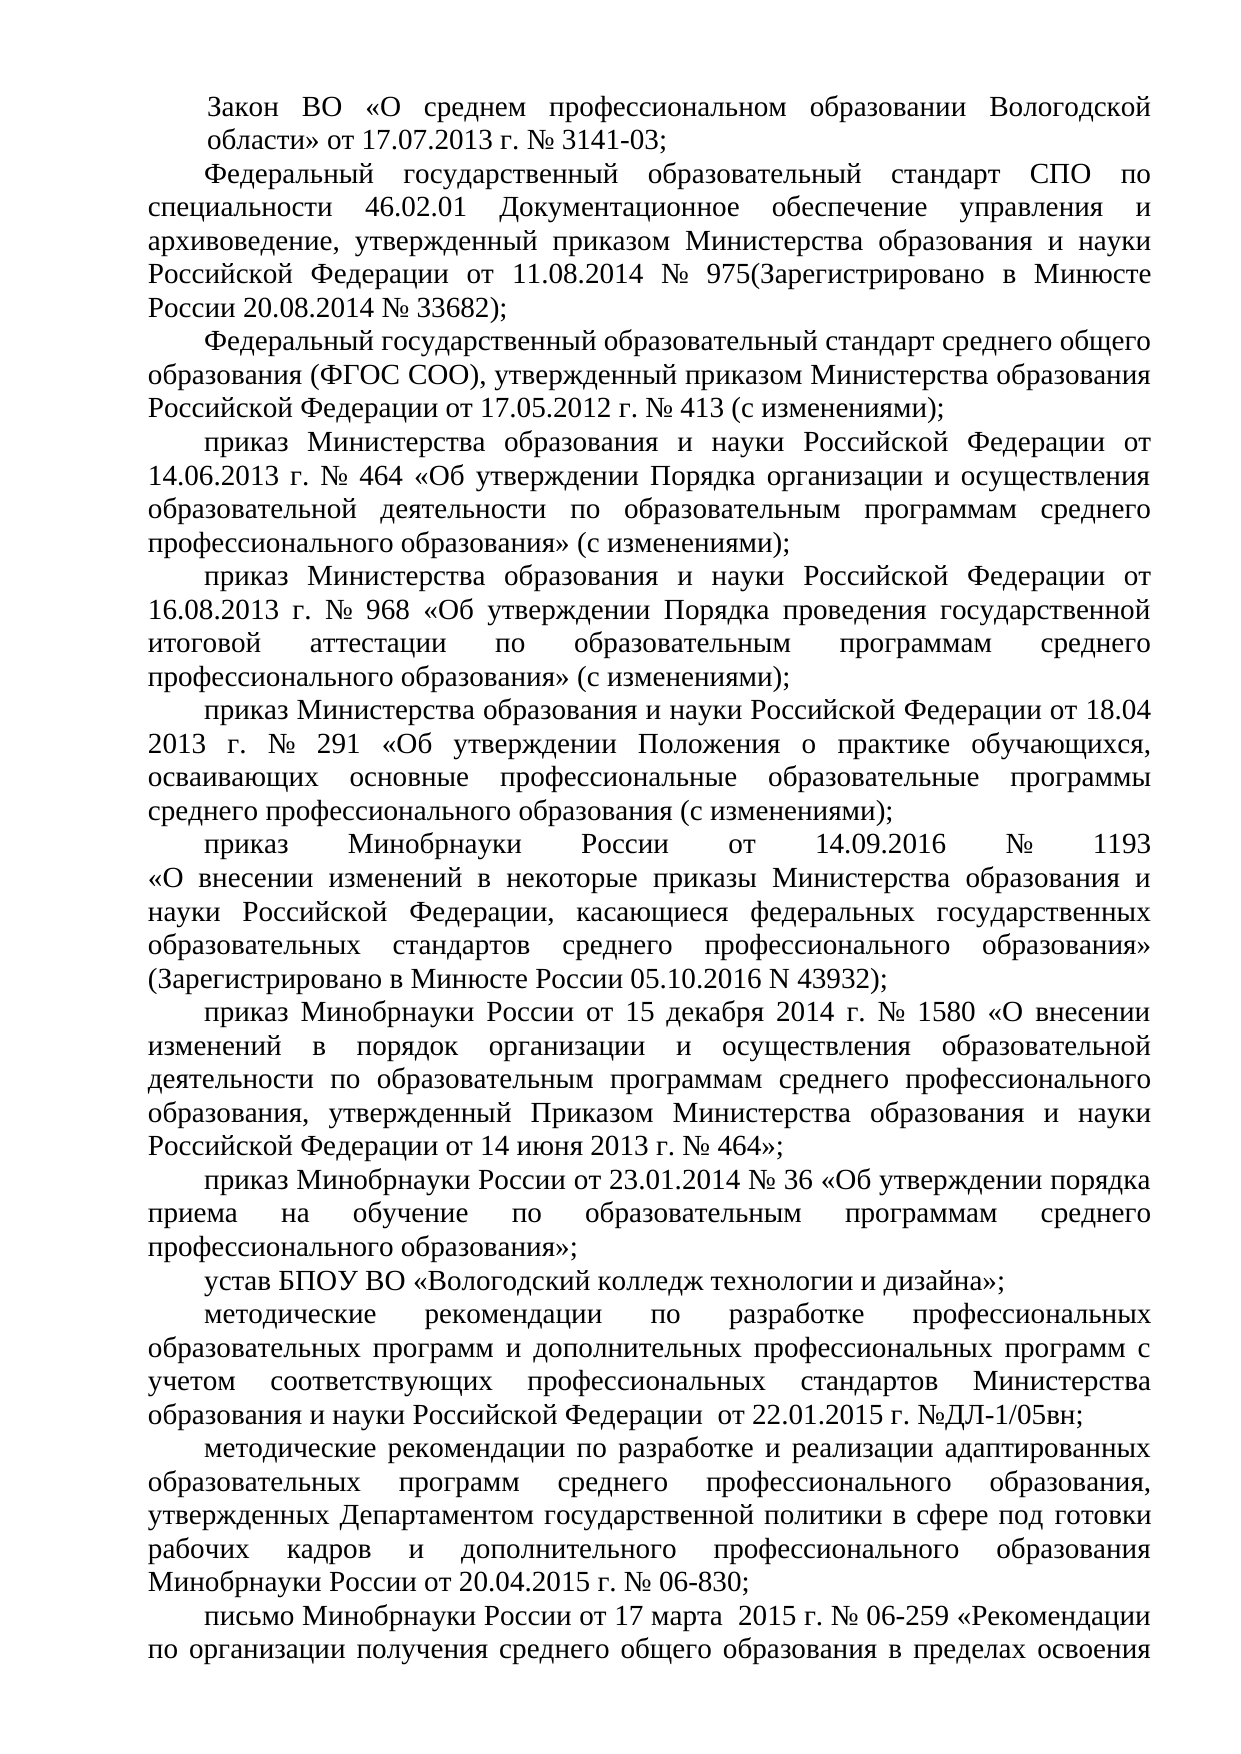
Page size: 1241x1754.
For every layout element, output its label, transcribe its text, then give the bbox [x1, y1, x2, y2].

text приказ Минобрнауки России от 14.09.2016 № 1193 «О внесении изменений в некоторые приказы Министерства образования и науки Российской Федерации, касающиеся федеральных государственных образовательных стандартов среднего профессионального образования» (Зарегистрировано в Минюсте России 05.10.2016 N 43932); [148, 827, 1152, 994]
text Федеральный государственный образовательный стандарт среднего общего образования (ФГОС СОО), утвержденный приказом Министерства образования Российской Федерации от 17.05.2012 г. № 413 (с изменениями); [148, 323, 1152, 424]
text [148, 1598, 1152, 1665]
text приказ Министерства образования и науки Российской Федерации от 16.08.2013 г. № 968 «Об утверждении Порядка проведения государственной итоговой аттестации по образовательным программам среднего профессионального образования» (с изменениями); [148, 558, 1152, 692]
text приказ Министерства образования и науки Российской Федерации от 18.04 . № 291 «Об утверждении Положения о практике обучающихся, осваивающих основные профессиональные образовательные программы среднего профессионального образования (с изменениями); [148, 692, 1152, 827]
title Закон ВО «О среднем профессиональном образовании Вологодской области» от 17.07.2013 г. № 3141-03; [207, 89, 1152, 156]
text устав БПОУ ВО «Вологодский колледж технологии и дизайна»; [148, 1263, 1152, 1296]
text методические рекомендации по разработке и реализации адаптированных образовательных программ среднего профессионального образования, утвержденных Департаментом государственной политики в сфере под­ готовки рабочих кадров и дополнительного профессионального образования Минобрнауки России от 20.04.2015 г. № 06-830; [148, 1430, 1152, 1598]
text Федеральный государственный образовательный стандарт СПО по специальности 46.02.01 Документационное обеспечение управления и архивоведение, утвержденный приказом Министерства образования и науки Российской Федерации от 11.08.2014 № 975(Зарегистрировано в Минюсте России 20.08.2014 № 33682); [148, 156, 1152, 323]
text методические рекомендации по разработке профессиональных образовательных программ и дополнительных профессиональных программ с учетом соответствующих профессиональных стандартов Министерства образования и науки Российской Федерации от 22.01.2015 г. №ДЛ-1/05вн; [148, 1296, 1152, 1430]
text приказ Минобрнауки России от 23.01.2014 № 36 «Об утверждении порядка приема на обучение по образовательным программам среднего профессионального образования»; [148, 1162, 1152, 1263]
text приказ Министерства образования и науки Российской Федерации от 14.06.2013 г. № 464 «Об утверждении Порядка организации и осуществления образовательной деятельности по образовательным программам среднего профессионального образования» (с изменениями); [148, 424, 1152, 558]
text приказ Минобрнауки России от 15 декабря . № 1580 «О внесении изменений в порядок организации и осуществления образовательной деятельности по образовательным программам среднего профессионального образования, утвержденный Приказом Министерства образования и науки Российской Федерации от 14 июня . № 464»; [148, 994, 1152, 1162]
